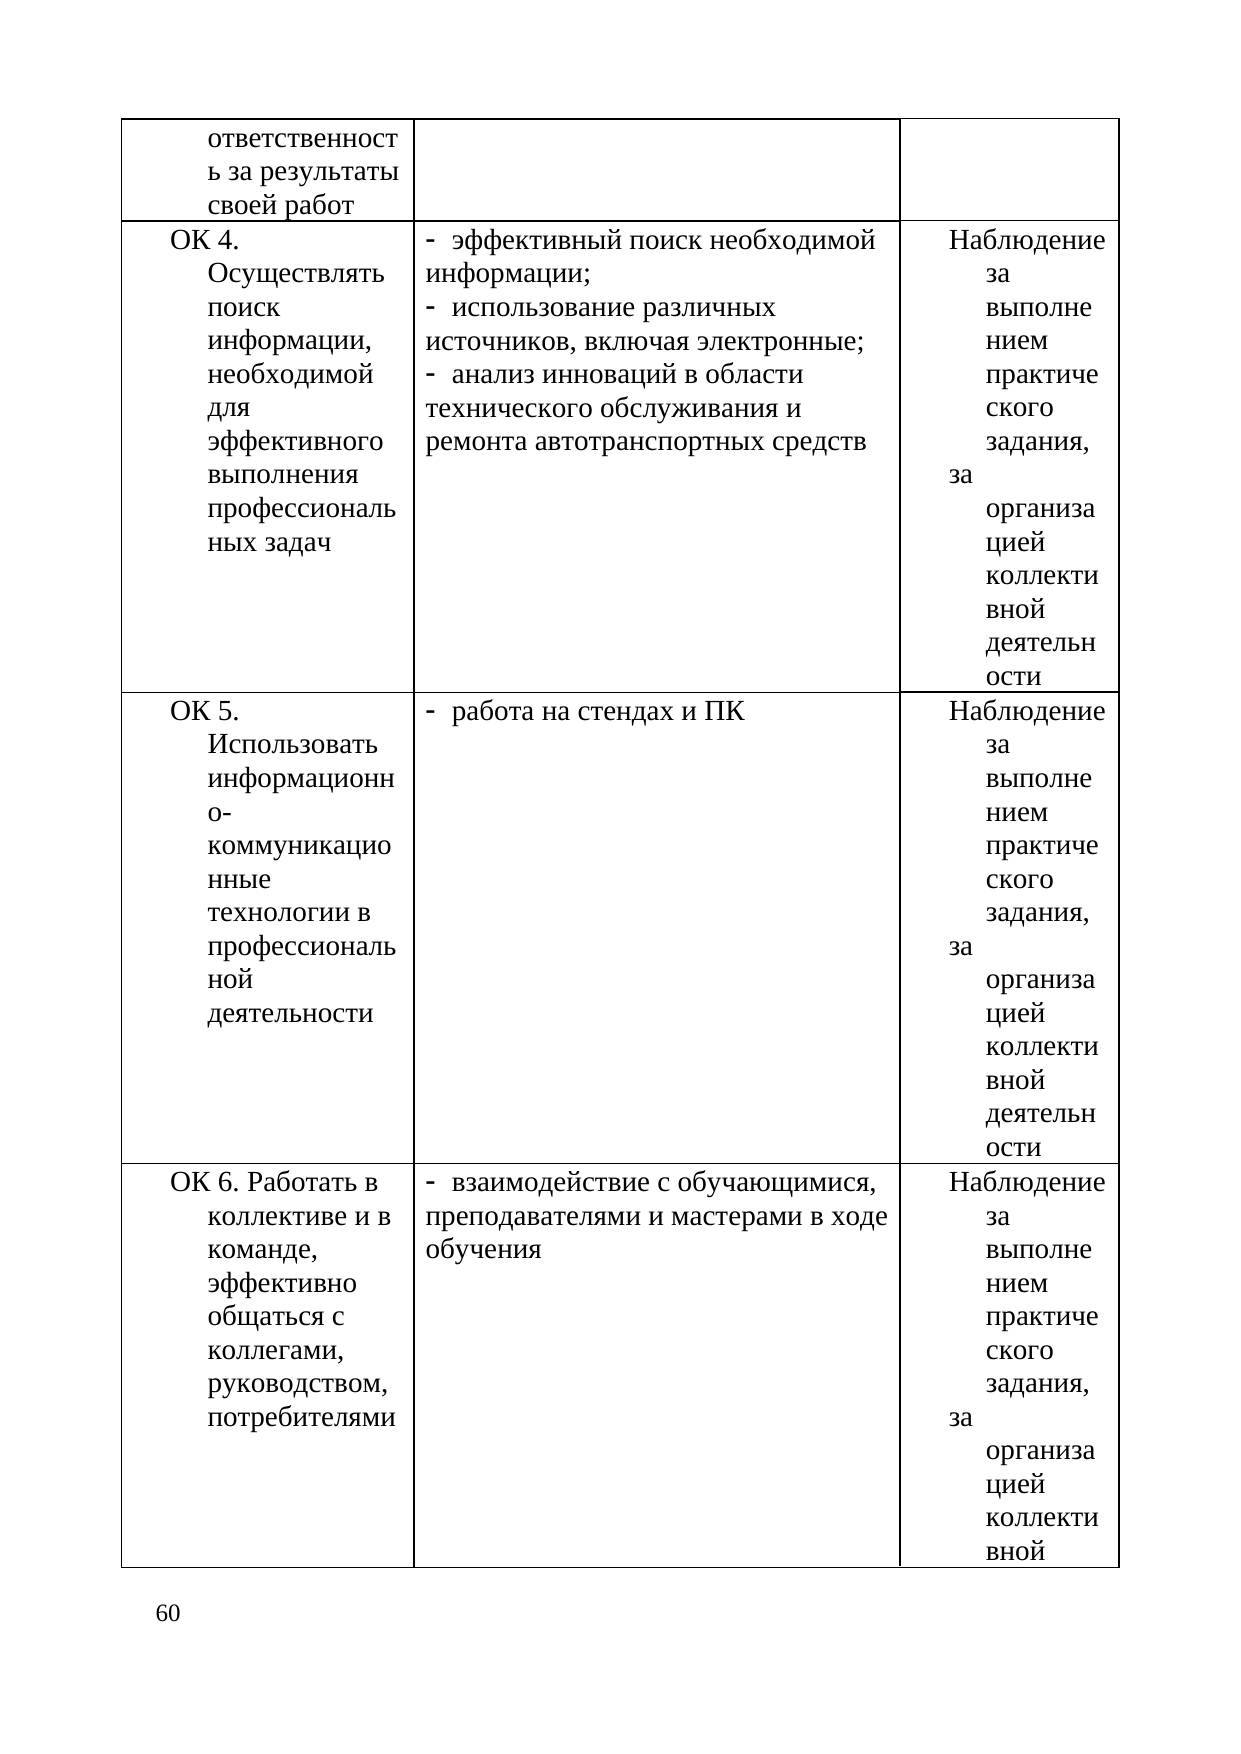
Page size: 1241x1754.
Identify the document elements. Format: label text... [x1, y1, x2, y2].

table_cell эффективный поиск необходимой информации; использование различных источников, включая электронные; анализ инноваций в области технического обслуживания и ремонта автотранспортных средств [415, 222, 899, 691]
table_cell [122, 1164, 413, 1567]
table_cell ОК 4. Осуществлять поиск информации, необходимой для эффективного выполнения профессиональных задач [122, 222, 413, 691]
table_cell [901, 119, 1118, 220]
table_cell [122, 120, 413, 220]
table_cell ОК 5. Использовать информационно-коммуникационные технологии в профессиональной деятельности [122, 693, 413, 1163]
table_cell Наблюдение за выполнением практического задания, за организацией коллективной деятельности [901, 221, 1118, 691]
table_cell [415, 1164, 900, 1567]
table_cell работа на стендах и ПК [415, 693, 899, 1163]
table_cell Наблюдение за выполнением практического задания, за организацией коллективной деятельности [901, 693, 1118, 1163]
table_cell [415, 120, 899, 220]
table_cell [900, 1164, 1118, 1567]
